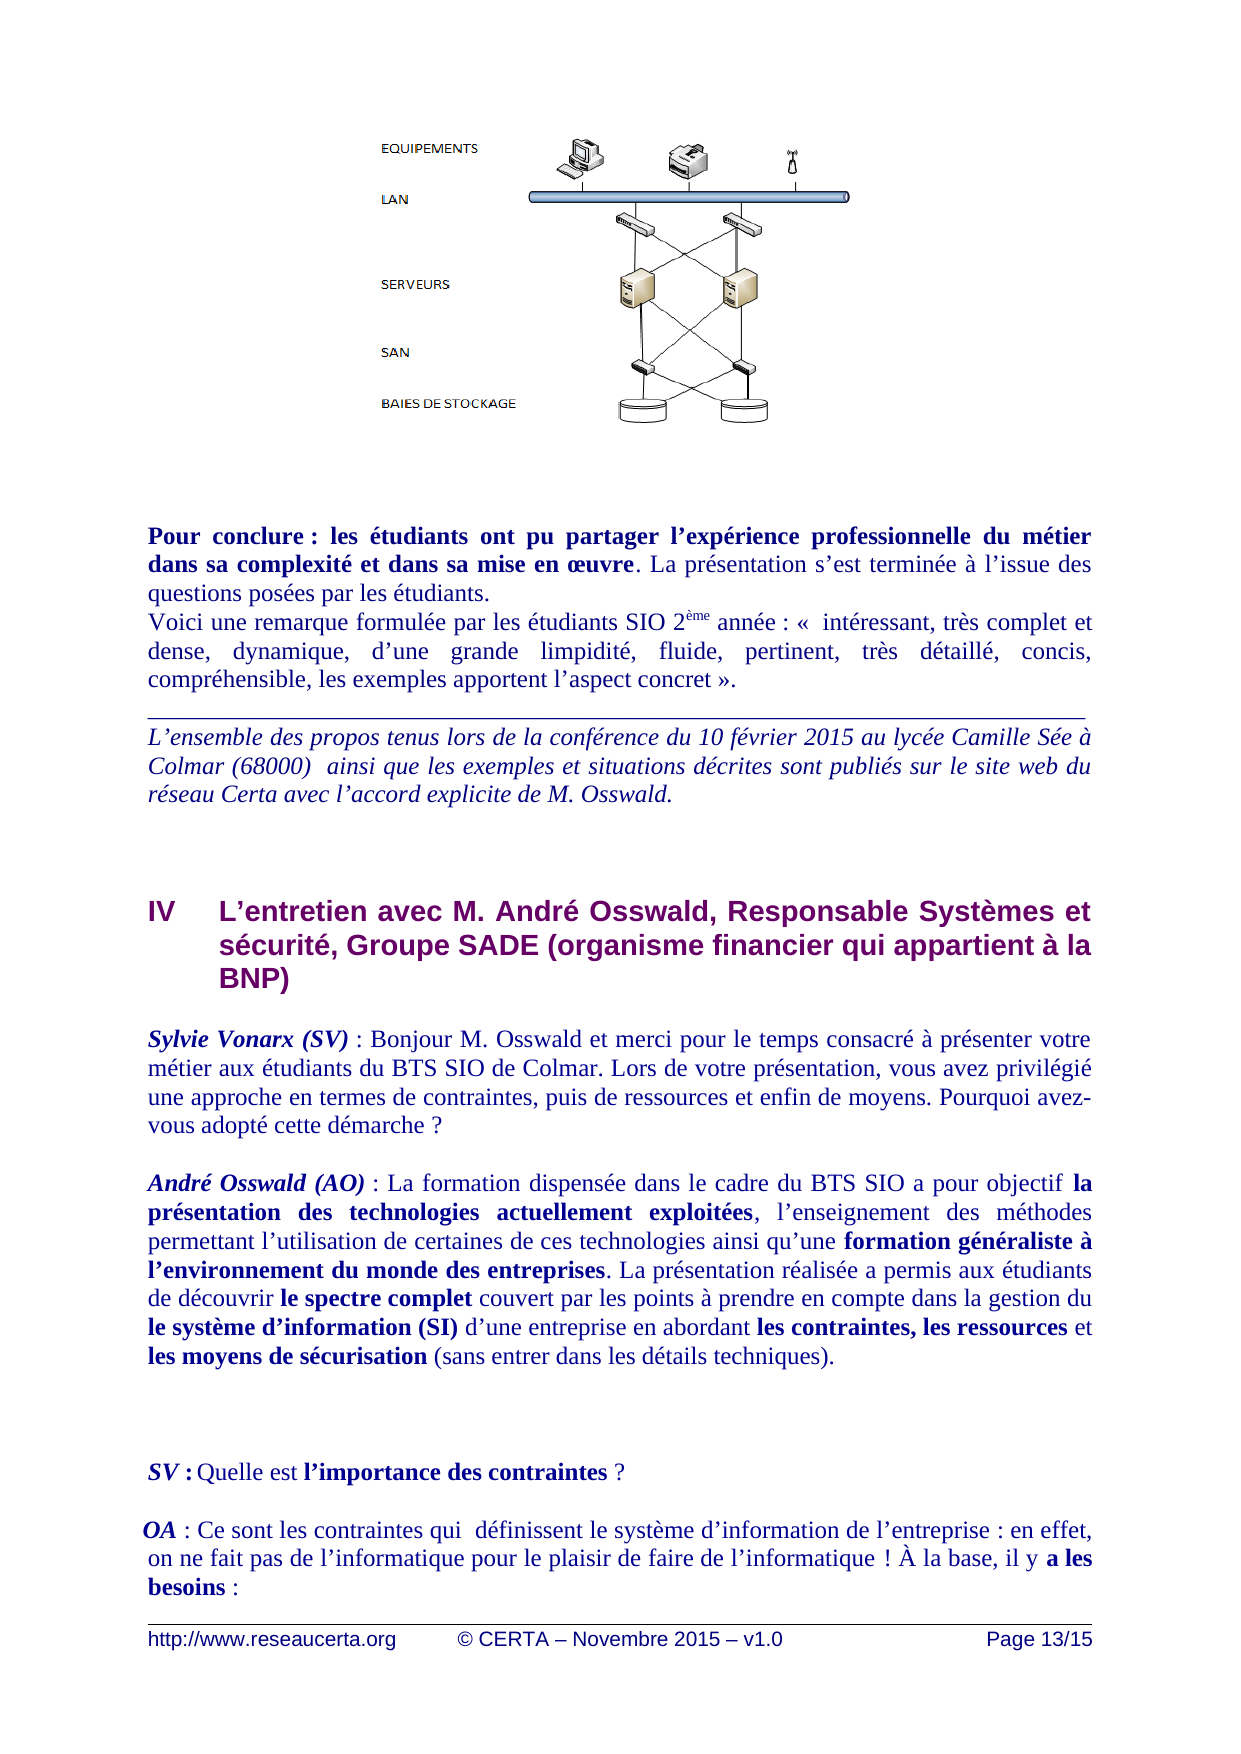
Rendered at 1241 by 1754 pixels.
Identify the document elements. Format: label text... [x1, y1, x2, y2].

subtitle L’entretien avec M. André Osswald, Responsable Systèmes et sécurité, Groupe SADE (organisme financier qui appartient à la BNP) [148, 894, 1092, 995]
text André Osswald (AO) : La formation dispensée dans le cadre du BTS SIO a pour objectif la présentation des technologies actuellement exploitées, l’enseignement des méthodes permettant l’utilisation de certaines de ces technologies ainsi qu’une formation généraliste à l’environnement du monde des entreprises. La présentation réalisée a permis aux étudiants de découvrir le spectre complet couvert par les points à prendre en compte dans la gestion du le système d’information (SI) d’une entreprise en abordant les contraintes, les ressources et les moyens de sécurisation (sans entrer dans les détails techniques). [148, 1168, 1092, 1370]
picture [374, 118, 866, 435]
text Pour conclure : les étudiants ont pu partager l’expérience professionnelle du métier dans sa complexité et dans sa mise en œuvre. La présentation s’est terminée à l’issue des questions posées par les étudiants. [148, 521, 1092, 607]
text ___________________________________________________________________________ L’ensemble des propos tenus lors de la conférence du 10 février 2015 au lycée Camille Sée à Colmar (68000) ainsi que les exemples et situations décrites sont publiés sur le site web du réseau Certa avec l’accord explicite de M. Osswald. [148, 693, 1092, 808]
text Voici une remarque formulée par les étudiants SIO 2ème année : « intéressant, très complet et dense, dynamique, d’une grande limpidité, fluide, pertinent, très détaillé, concis, compréhensible, les exemples apportent l’aspect concret ». [148, 607, 1092, 693]
text OA : Ce sont les contraintes qui définissent le système d’information de l’entreprise : en effet, on ne fait pas de l’informatique pour le plaisir de faire de l’informatique ! À la base, il y a les besoins : [110, 1515, 1092, 1601]
text SV : Quelle est l’importance des contraintes ? [148, 1457, 1092, 1486]
text Sylvie Vonarx (SV) : Bonjour M. Osswald et merci pour le temps consacré à présenter votre métier aux étudiants du BTS SIO de Colmar. Lors de votre présentation, vous avez privilégié une approche en termes de contraintes, puis de ressources et enfin de moyens. Pourquoi avez-vous adopté cette démarche ? [148, 1024, 1092, 1139]
